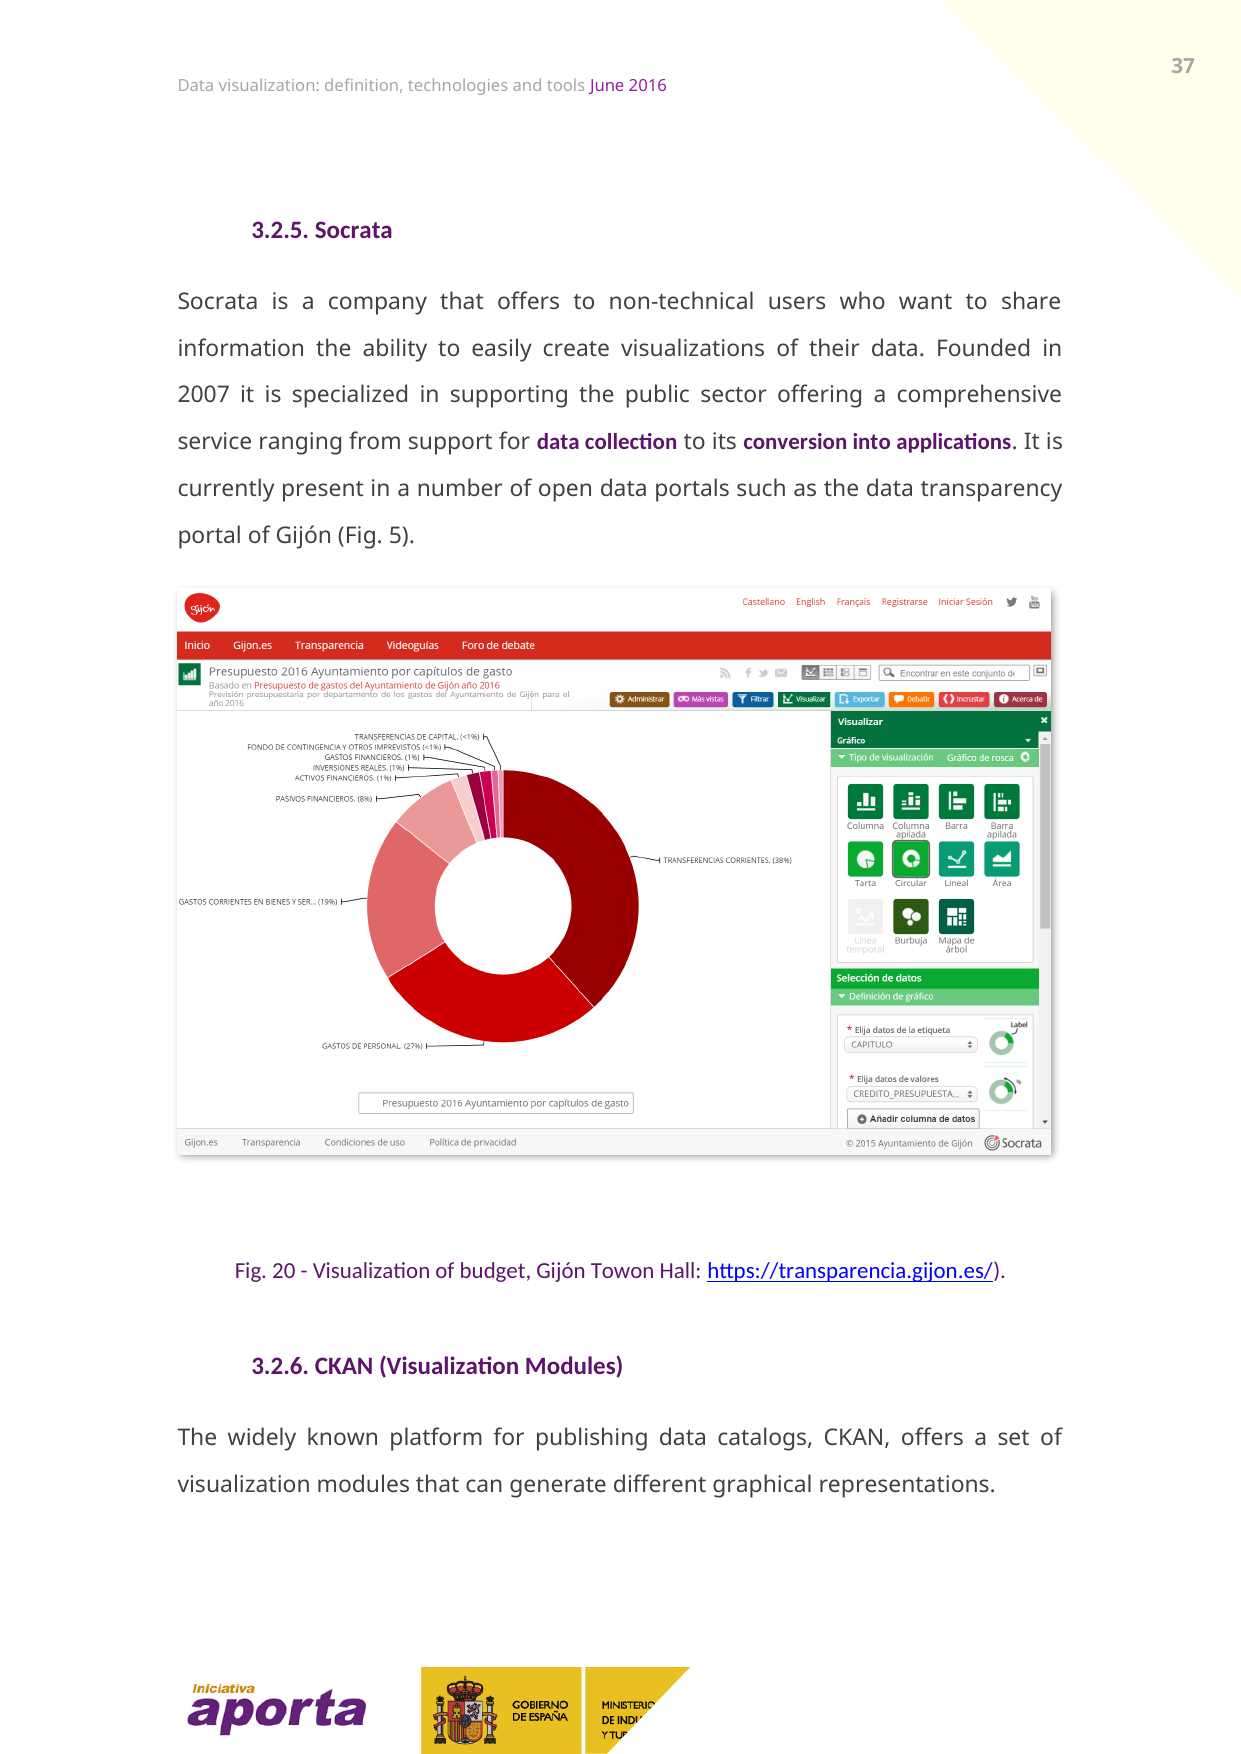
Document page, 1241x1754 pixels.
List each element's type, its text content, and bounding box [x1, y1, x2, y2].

picture [177, 1667, 689, 1754]
text 3.2.6. CKAN (Visualization Modules) [177, 1350, 1063, 1380]
text 3.2.5. Socrata [177, 214, 1063, 244]
text Socrata is a company that offers to non-technical users who want to share information the ability to easily create visualizations of their data. Founded in 2007 it is specialized in supporting the public sector offering a comprehensive service ranging from support for data collection to its conversion into applications. It is currently present in a number of open data portals such as the data transparency portal of Gijón (Fig. 5). [177, 284, 1063, 550]
text Fig. 20 - Visualization of budget, Gijón Towon Hall: https://transparencia.gijon.es/). [177, 1257, 1063, 1284]
picture [177, 588, 1051, 1155]
text The widely known platform for publishing data catalogs, CKAN, offers a set of visualization modules that can generate different graphical representations. [177, 1421, 1063, 1499]
